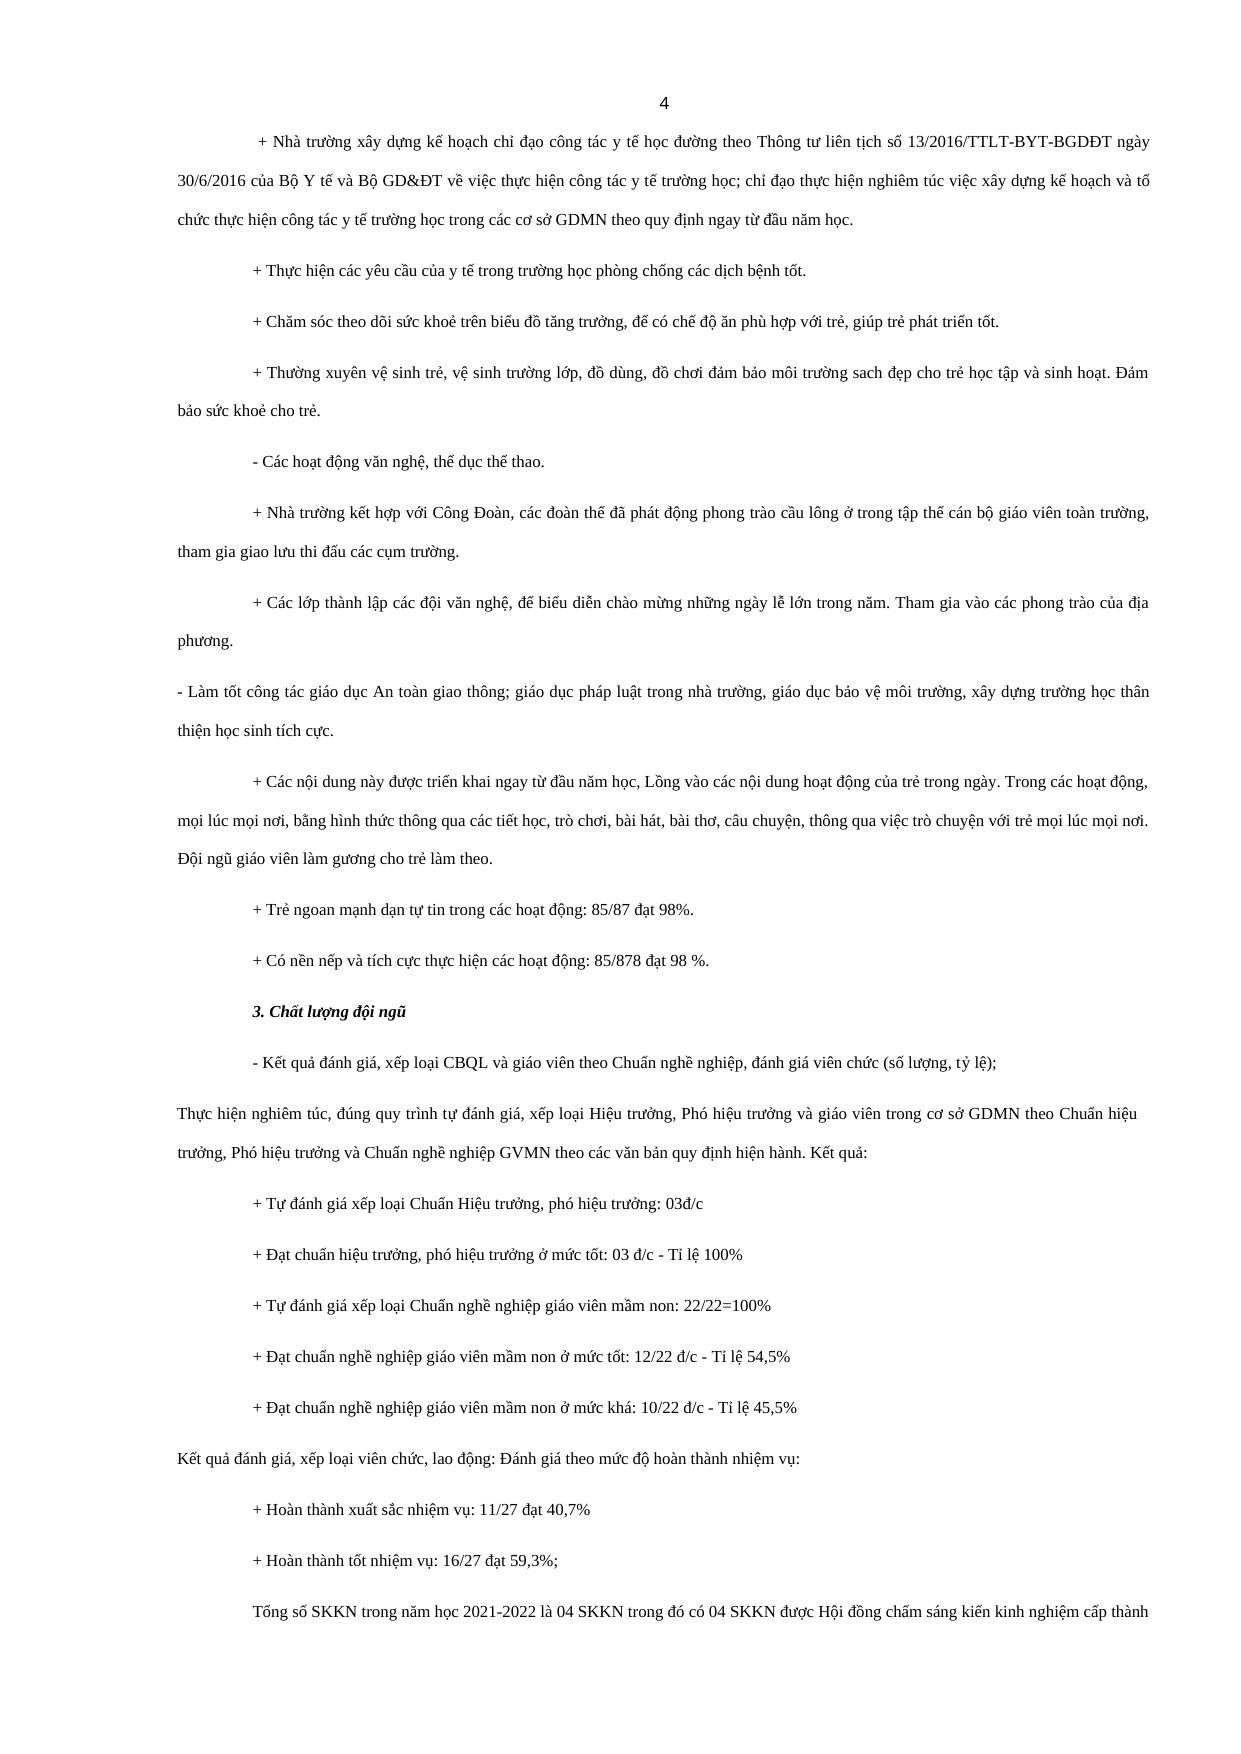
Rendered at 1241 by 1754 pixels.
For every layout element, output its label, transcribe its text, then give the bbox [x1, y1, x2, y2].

text + Các nội dung này được triển khai ngay từ đầu năm học, Lồng vào các nội dung hoạt động của trẻ trong ngày. Trong các hoạt động, mọi lúc mọi nơi, bằng hình thức thông qua các tiết học, trò chơi, bài hát, bài thơ, câu chuyện, thông qua việc trò chuyện với trẻ mọi lúc mọi nơi. Đội ngũ giáo viên làm gương cho trẻ làm theo. [177, 758, 1152, 868]
text - Kết quả đánh giá, xếp loại CBQL và giáo viên theo Chuẩn nghề nghiệp, đánh giá viên chức (số lượng, tỷ lệ); [177, 1039, 1152, 1072]
text + Trẻ ngoan mạnh dạn tự tin trong các hoạt động: 85/87 đạt 98%. [177, 886, 1152, 919]
text + Tự đánh giá xếp loại Chuẩn Hiệu trưởng, phó hiệu trưởng: 03đ/c [177, 1179, 1140, 1213]
text Kết quả đánh giá, xếp loại viên chức, lao động: Đánh giá theo mức độ hoàn thành nhiệm vụ: [177, 1435, 1140, 1468]
text + Đạt chuẩn nghề nghiệp giáo viên mầm non ở mức tốt: 12/22 đ/c - Tỉ lệ 54,5% [177, 1333, 1140, 1366]
text - Các hoạt động văn nghệ, thể dục thể thao. [177, 438, 1152, 471]
text + Nhà trường kết hợp với Công Đoàn, các đoàn thể đã phát động phong trào cầu lông ở trong tập thể cán bộ giáo viên toàn trường, tham gia giao lưu thi đấu các cụm trường. [177, 489, 1152, 561]
text Thực hiện nghiêm túc, đúng quy trình tự đánh giá, xếp loại Hiệu trưởng, Phó hiệu trưởng và giáo viên trong cơ sở GDMN theo Chuẩn hiệu trưởng, Phó hiệu trưởng và Chuẩn nghề nghiệp GVMN theo các văn bản quy định hiện hành. Kết quả: [177, 1090, 1140, 1162]
text + Thực hiện các yêu cầu của y tế trong trường học phòng chống các dịch bệnh tốt. [177, 246, 1152, 280]
text + Nhà trường xây dựng kế hoạch chỉ đạo công tác y tế học đường theo Thông tư liên tịch số 13/2016/TTLT-BYT-BGDĐT ngày 30/6/2016 của Bộ Y tế và Bộ GD&ĐT về việc thực hiện công tác y tế trường học; chỉ đạo thực hiện nghiêm túc việc xây dựng kế hoạch và tổ chức thực hiện công tác y tế trường học trong các cơ sở GDMN theo quy định ngay từ đầu năm học. [177, 118, 1152, 229]
text 3. Chất lượng đội ngũ [177, 988, 1152, 1021]
text + Đạt chuẩn nghề nghiệp giáo viên mầm non ở mức khá: 10/22 đ/c - Tỉ lệ 45,5% [177, 1384, 1140, 1417]
text + Hoàn thành tốt nhiệm vụ: 16/27 đạt 59,3%; [177, 1537, 1140, 1570]
text + Tự đánh giá xếp loại Chuẩn nghề nghiệp giáo viên mầm non: 22/22=100% [177, 1282, 1140, 1315]
text + Các lớp thành lập các đội văn nghệ, để biểu diễn chào mừng những ngày lễ lớn trong năm. Tham gia vào các phong trào của địa phương. [177, 578, 1152, 651]
text + Đạt chuẩn hiệu trưởng, phó hiệu trưởng ở mức tốt: 03 đ/c - Tỉ lệ 100% [177, 1231, 1140, 1264]
text - Làm tốt công tác giáo dục An toàn giao thông; giáo dục pháp luật trong nhà trường, giáo dục bảo vệ môi trường, xây dựng trường học thân thiện học sinh tích cực. [177, 668, 1152, 740]
text + Hoàn thành xuất sắc nhiệm vụ: 11/27 đạt 40,7% [177, 1486, 1140, 1519]
text + Thường xuyên vệ sinh trẻ, vệ sinh trường lớp, đồ dùng, đồ chơi đảm bảo môi trường sach đẹp cho trẻ học tập và sinh hoạt. Đảm bảo sức khoẻ cho trẻ. [177, 348, 1152, 420]
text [177, 1588, 1152, 1621]
text + Có nền nếp và tích cực thực hiện các hoạt động: 85/878 đạt 98 %. [177, 937, 1152, 970]
text + Chăm sóc theo dõi sức khoẻ trên biểu đồ tăng trưởng, để có chế độ ăn phù hợp với trẻ, giúp trẻ phát triển tốt. [177, 297, 1152, 331]
